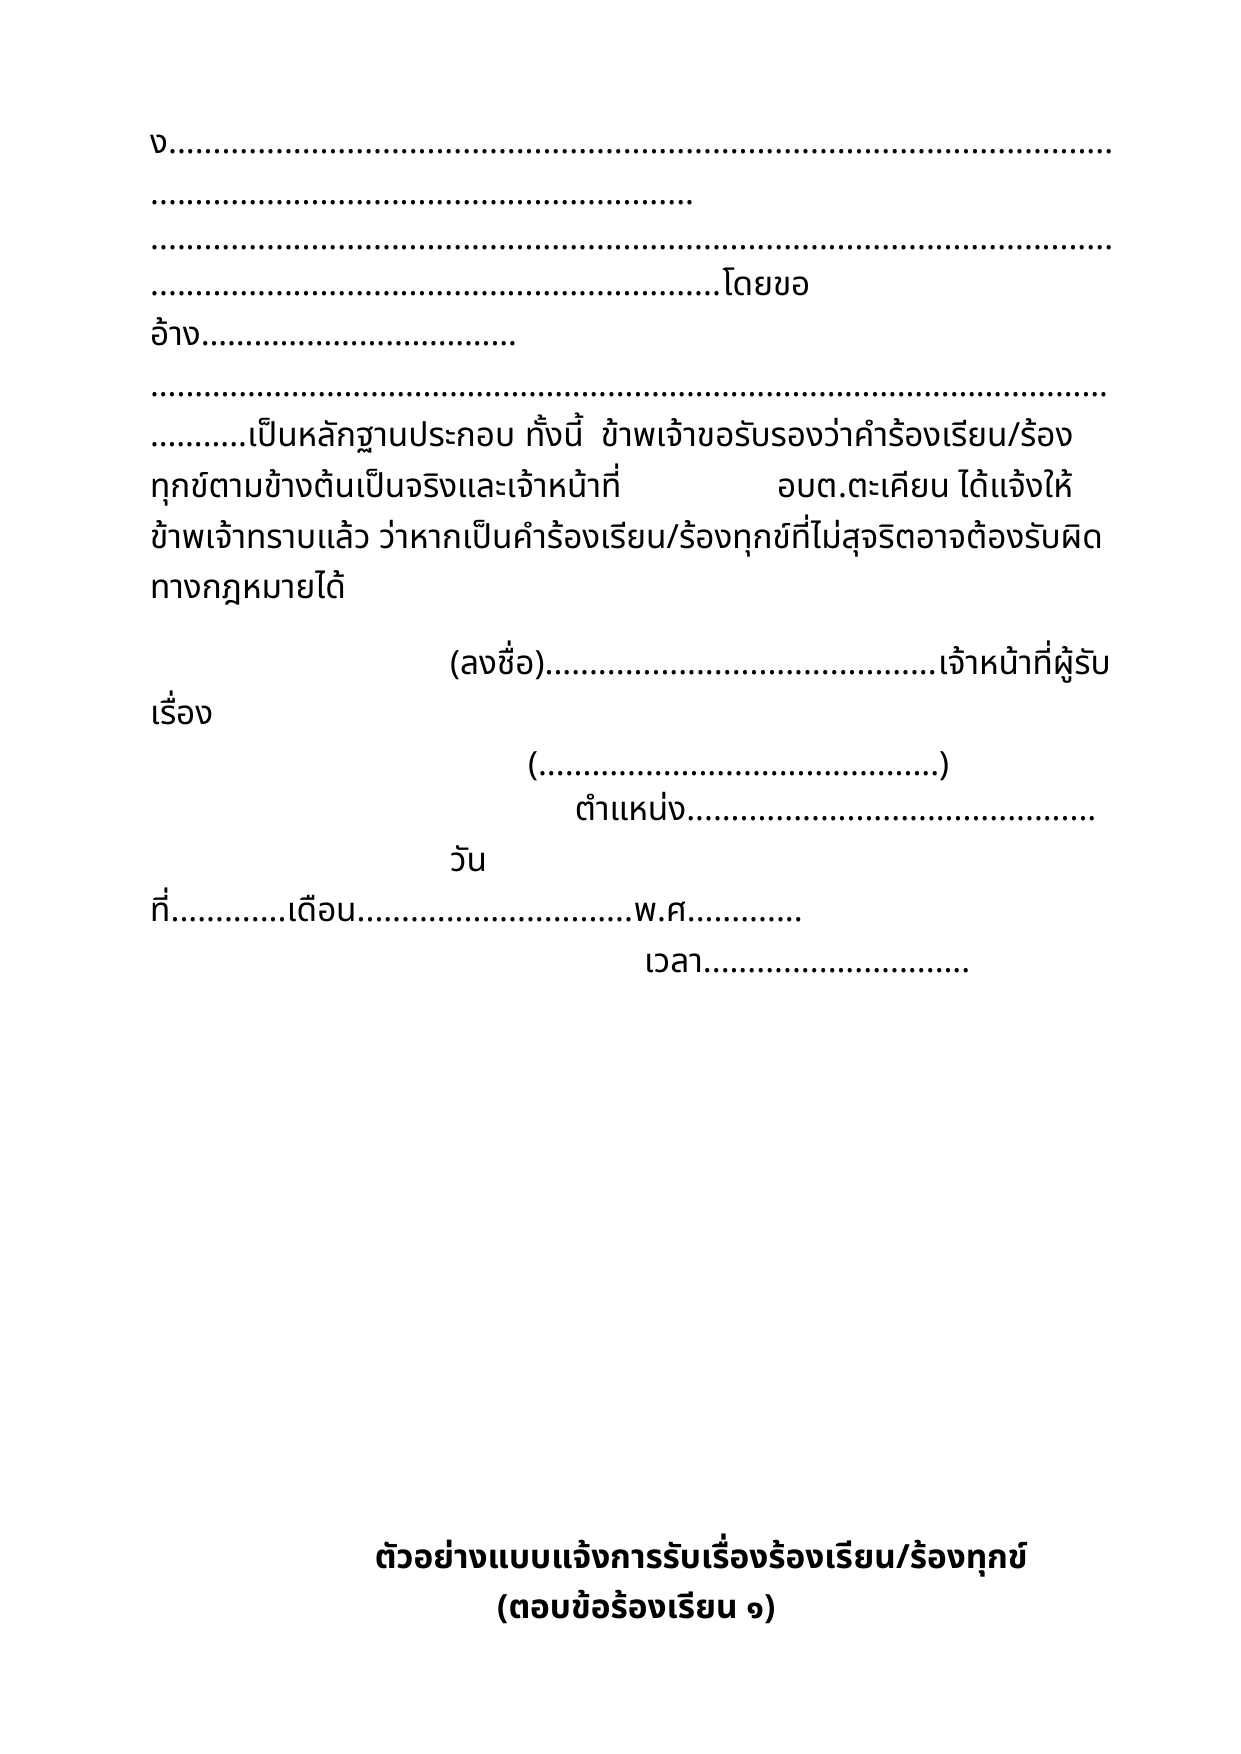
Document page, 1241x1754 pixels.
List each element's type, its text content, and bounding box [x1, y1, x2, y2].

text วันที่.............เดือน...............................พ.ศ............. [150, 836, 1122, 937]
text ............................................................................................................................................................................โดยขออ้าง………………………………….……………………………………………………………………………………………………..เป็นหลักฐานประกอบ ทั้งนี้ ข้าพเจ้าขอรับรองว่าคำร้องเรียน/ร้องทุกข์ตามข้างต้นเป็นจริงและเจ้าหน้าที่ อบต.ตะเคียน ได้แจ้งให้ข้าพเจ้าทราบแล้ว ว่าหากเป็นคำร้องเรียน/ร้องทุกข์ที่ไม่สุจริตอาจต้องรับผิดทางกฎหมายได้ [150, 214, 1122, 614]
text (.............................................) [150, 740, 1122, 785]
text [150, 118, 1122, 214]
text (ลงชื่อ)............................................เจ้าหน้าที่ผู้รับเรื่อง [150, 639, 1122, 740]
text เวลา.............................. [150, 937, 1122, 987]
text ตัวอย่างแบบแจ้งการรับเรื่องร้องเรียน/ร้องทุกข์ (ตอบข้อร้องเรียน ๑) [150, 1532, 1122, 1634]
text ตำแหน่ง.............................................. [150, 785, 1122, 836]
